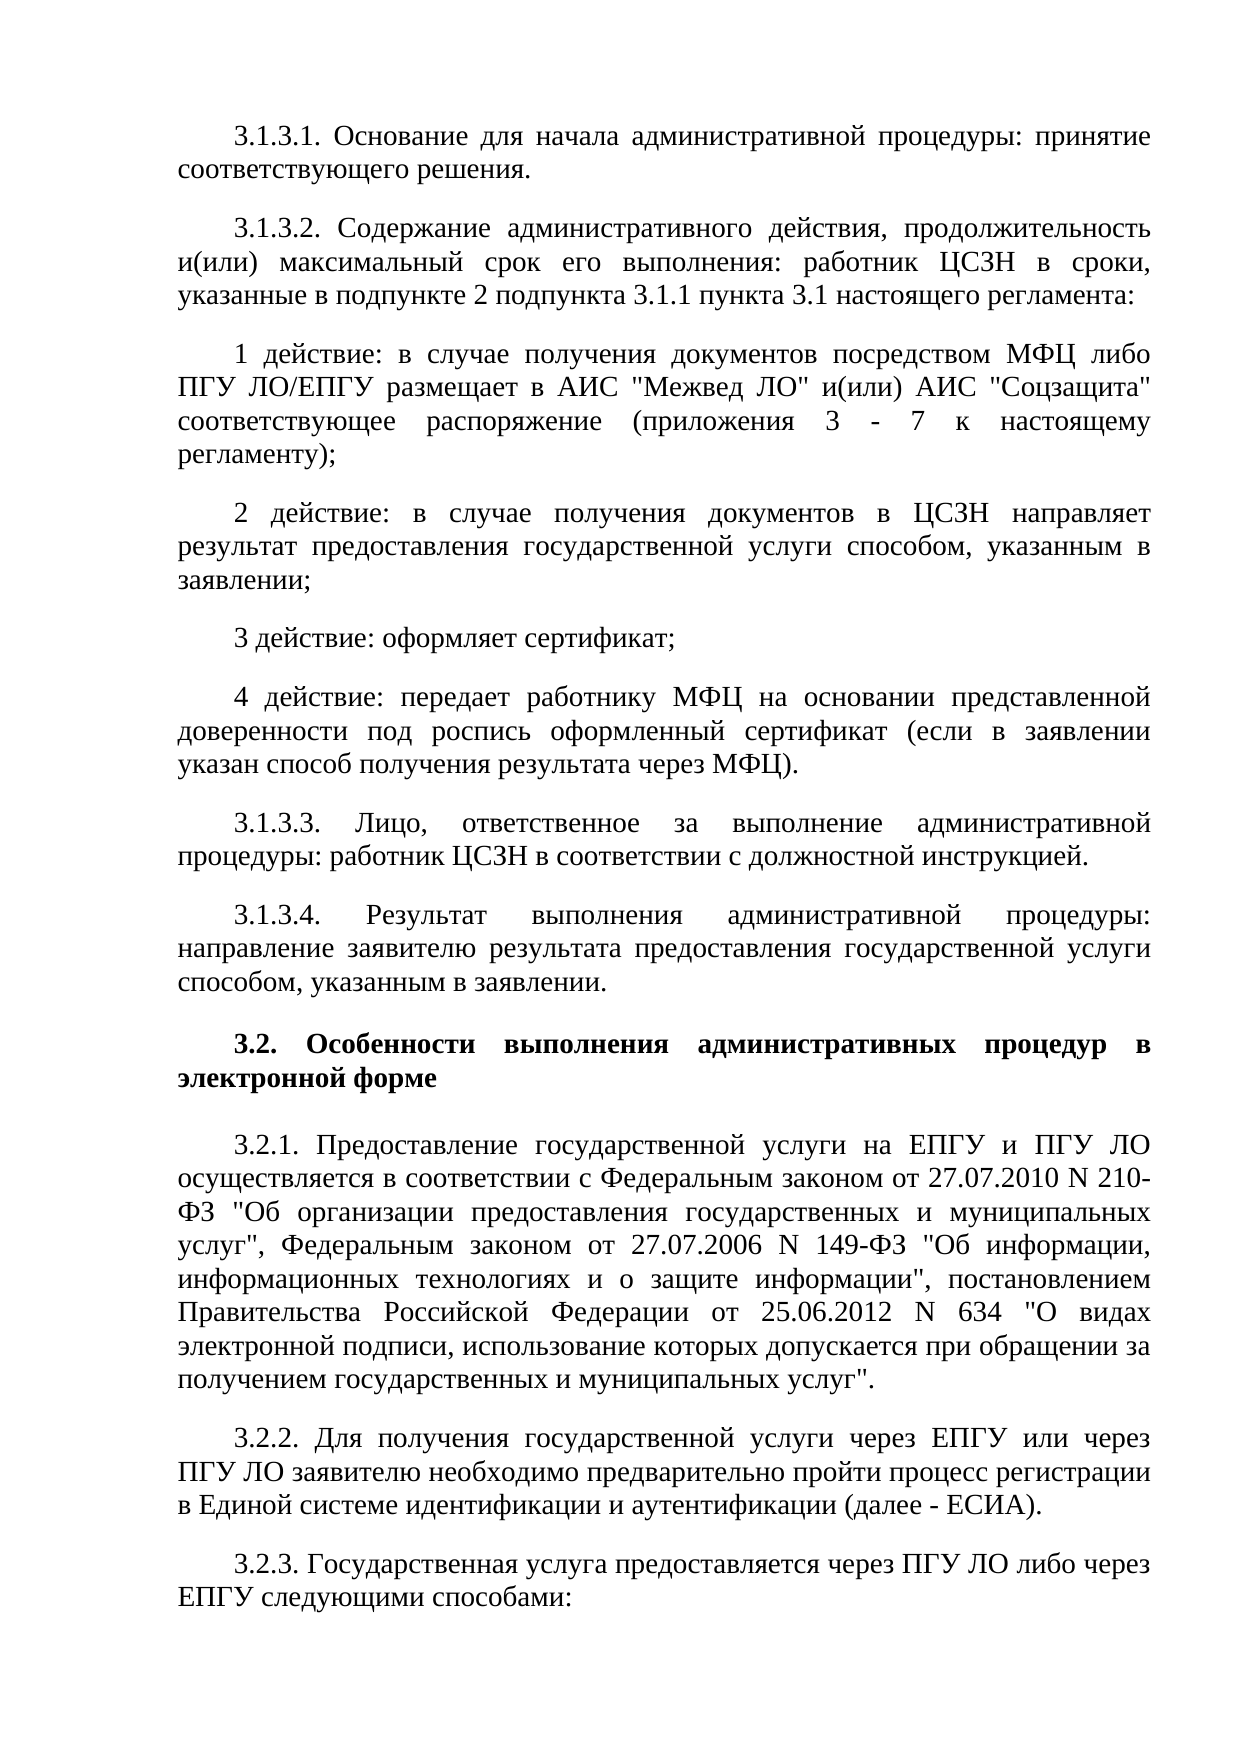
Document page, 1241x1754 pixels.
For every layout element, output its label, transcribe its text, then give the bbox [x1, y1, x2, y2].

text 3.1.3.3. Лицо, ответственное за выполнение административной процедуры: работник ЦСЗН в соответствии с должностной инструкцией. [177, 805, 1152, 872]
text 3.1.3.4. Результат выполнения административной процедуры: направление заявителю результата предоставления государственной услуги способом, указанным в заявлении. [177, 897, 1152, 997]
text 3.2.2. Для получения государственной услуги через ЕПГУ или через ПГУ ЛО заявителю необходимо предварительно пройти процесс регистрации в Единой системе идентификации и аутентификации (далее - ЕСИА). [177, 1420, 1152, 1521]
text 3.1.3.1. Основание для начала административной процедуры: принятие соответствующего решения. [177, 118, 1152, 185]
text 2 действие: в случае получения документов в ЦСЗН направляет результат предоставления государственной услуги способом, указанным в заявлении; [177, 495, 1152, 596]
text 3.2.1. Предоставление государственной услуги на ЕПГУ и ПГУ ЛО осуществляется в соответствии с Федеральным законом от 27.07.2010 N 210-ФЗ "Об организации предоставления государственных и муниципальных услуг", Федеральным законом от 27.07.2006 N 149-ФЗ "Об информации, информационных технологиях и о защите информации", постановлением Правительства Российской Федерации от 25.06.2012 N 634 "О видах электронной подписи, использование которых допускается при обращении за получением государственных и муниципальных услуг". [177, 1127, 1152, 1395]
text 4 действие: передает работнику МФЦ на основании представленной доверенности под роспись оформленный сертификат (если в заявлении указан способ получения результата через МФЦ). [177, 679, 1152, 780]
text 3.2.3. Государственная услуга предоставляется через ПГУ ЛО либо через ЕПГУ следующими способами: [177, 1546, 1152, 1613]
text 3.1.3.2. Содержание административного действия, продолжительность и(или) максимальный срок его выполнения: работник ЦСЗН в сроки, указанные в подпункте 2 подпункта 3.1.1 пункта 3.1 настоящего регламента: [177, 210, 1152, 311]
title 3.2. Особенности выполнения административных процедур в электронной форме [177, 1026, 1152, 1093]
text 1 действие: в случае получения документов посредством МФЦ либо ПГУ ЛО/ЕПГУ размещает в АИС "Межвед ЛО" и(или) АИС "Соцзащита" соответствующее распоряжение (приложения 3 - 7 к настоящему регламенту); [177, 336, 1152, 470]
text 3 действие: оформляет сертификат; [177, 621, 1152, 654]
